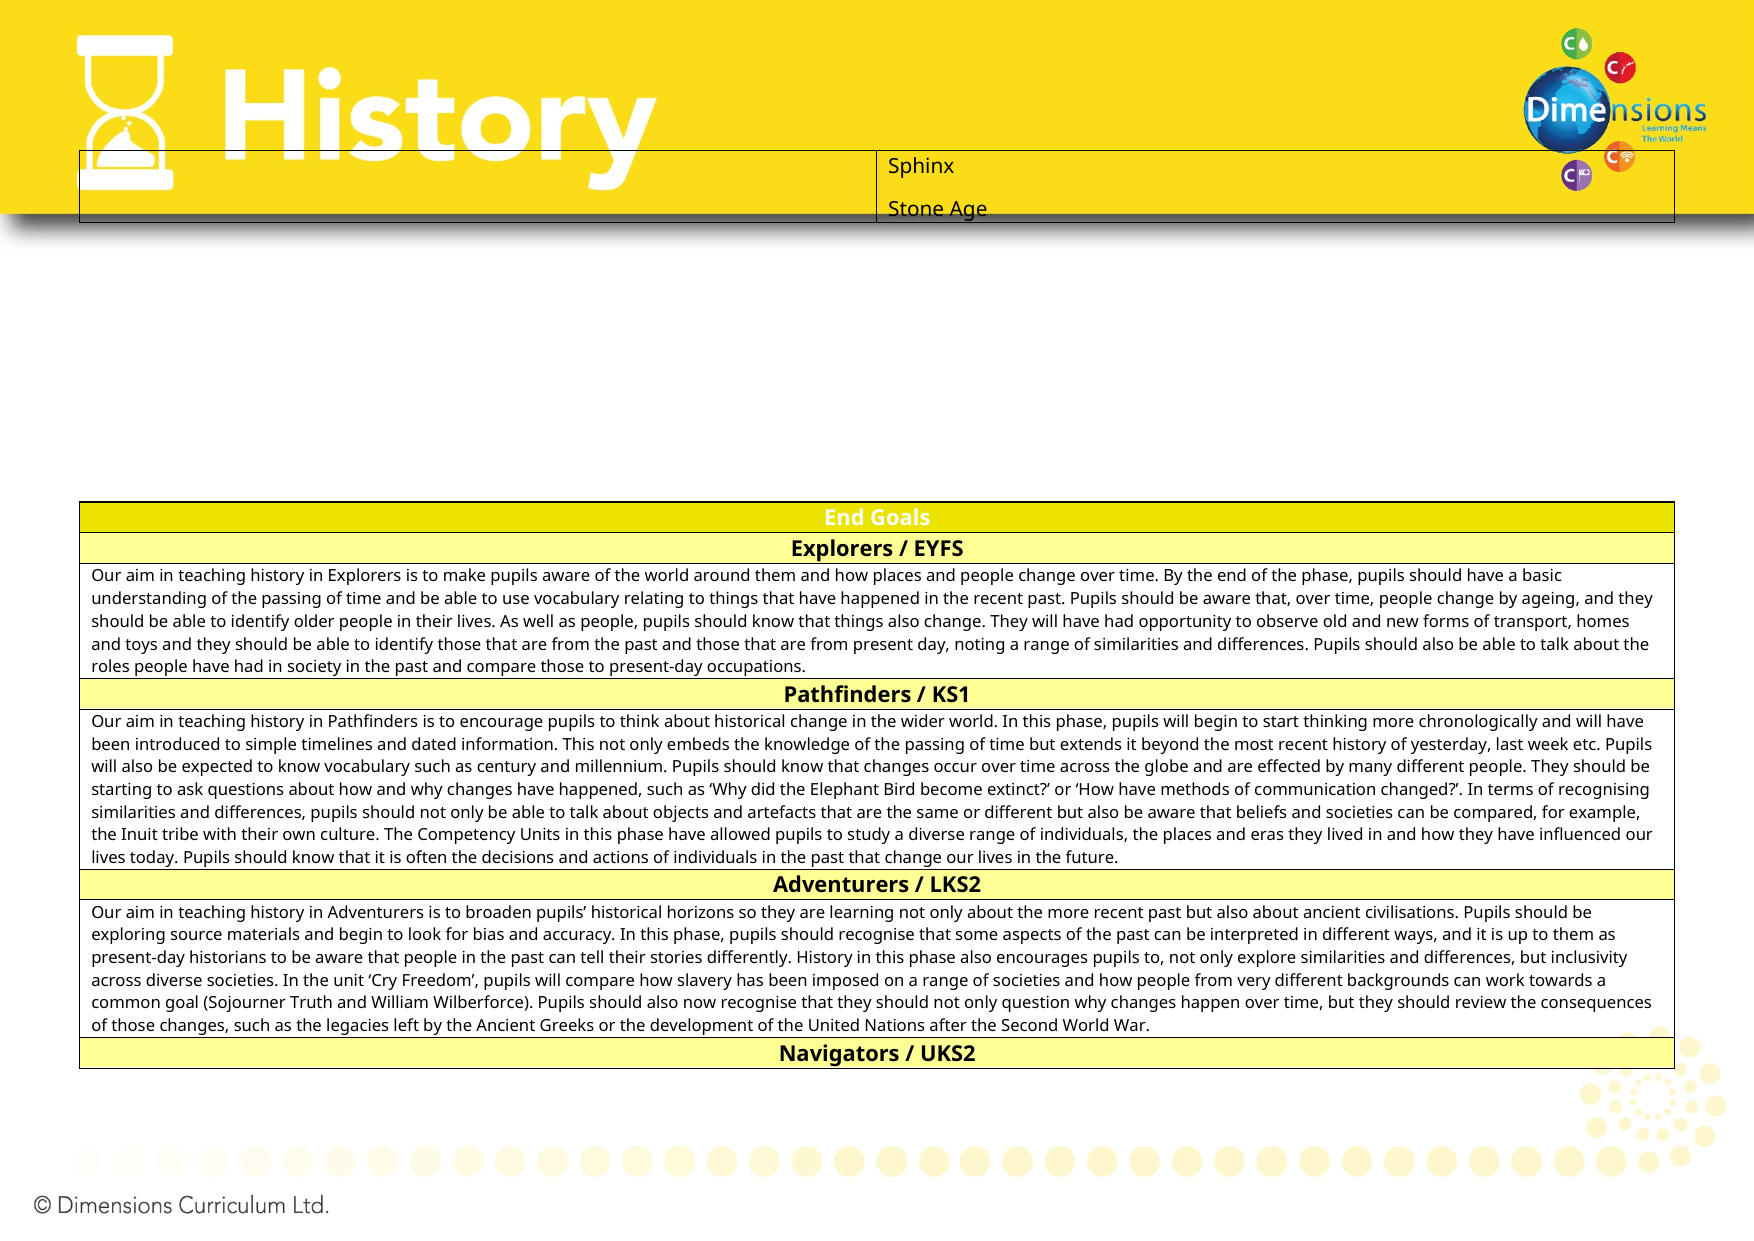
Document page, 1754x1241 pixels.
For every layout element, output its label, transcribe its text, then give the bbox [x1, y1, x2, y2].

table_header End Goals [80, 503, 1674, 532]
table_cell Our aim in teaching history in Adventurers is to broaden pupils’ historical horizons so they are learning not only about the more recent past but also about ancient civilisations. Pupils should be exploring source materials and begin to look for bias and accuracy. In this phase, pupils should recognise that some aspects of the past can be interpreted in different ways, and it is up to them as present-day historians to be aware that people in the past can tell their stories differently. History in this phase also encourages pupils to, not only explore similarities and differences, but inclusivity across diverse societies. In the unit ‘Cry Freedom’, pupils will compare how slavery has been imposed on a range of societies and how people from very different backgrounds can work towards a common goal (Sojourner Truth and William Wilberforce). Pupils should also now recognise that they should not only question why changes happen over time, but they should review the consequences of those changes, such as the legacies left by the Ancient Greeks or the development of the United Nations after the Second World War. [80, 900, 1674, 1037]
table_cell Adventurers / LKS2 [80, 870, 1674, 899]
table_cell temple [1076, 151, 1276, 222]
table_cell [279, 151, 478, 222]
picture [0, 0, 1754, 1241]
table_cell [80, 151, 279, 222]
table_cell [478, 151, 677, 222]
table_cell Our aim in teaching history in Explorers is to make pupils aware of the world around them and how places and people change over time. By the end of the phase, pupils should have a basic understanding of the passing of time and be able to use vocabulary relating to things that have happened in the recent past. Pupils should be aware that, over time, people change by ageing, and they should be able to identify older people in their lives. As well as people, pupils should know that things also change. They will have had opportunity to observe old and new forms of transport, homes and toys and they should be able to identify those that are from the past and those that are from present day, noting a range of similarities and differences. Pupils should also be able to talk about the roles people have had in society in the past and compare those to present-day occupations. [80, 564, 1674, 678]
table_cell Pathfinders / KS1 [80, 679, 1674, 708]
table_cell Explorers / EYFS [80, 533, 1674, 563]
table_cell Navigators / UKS2 [80, 1038, 1674, 1067]
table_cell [877, 151, 1076, 222]
table_cell [1276, 151, 1674, 222]
table_cell Our aim in teaching history in Pathfinders is to encourage pupils to think about historical change in the wider world. In this phase, pupils will begin to start thinking more chronologically and will have been introduced to simple timelines and dated information. This not only embeds the knowledge of the passing of time but extends it beyond the most recent history of yesterday, last week etc. Pupils will also be expected to know vocabulary such as century and millennium. Pupils should know that changes occur over time across the globe and are effected by many different people. They should be starting to ask questions about how and why changes have happened, such as ‘Why did the Elephant Bird become extinct?’ or ‘How have methods of communication changed?’. In terms of recognising similarities and differences, pupils should not only be able to talk about objects and artefacts that are the same or different but also be aware that beliefs and societies can be compared, for example, the Inuit tribe with their own culture. The Competency Units in this phase have allowed pupils to study a diverse range of individuals, the places and eras they lived in and how they have influenced our lives today. Pupils should know that it is often the decisions and actions of individuals in the past that change our lives in the future. [80, 710, 1674, 868]
table_cell [678, 151, 876, 222]
